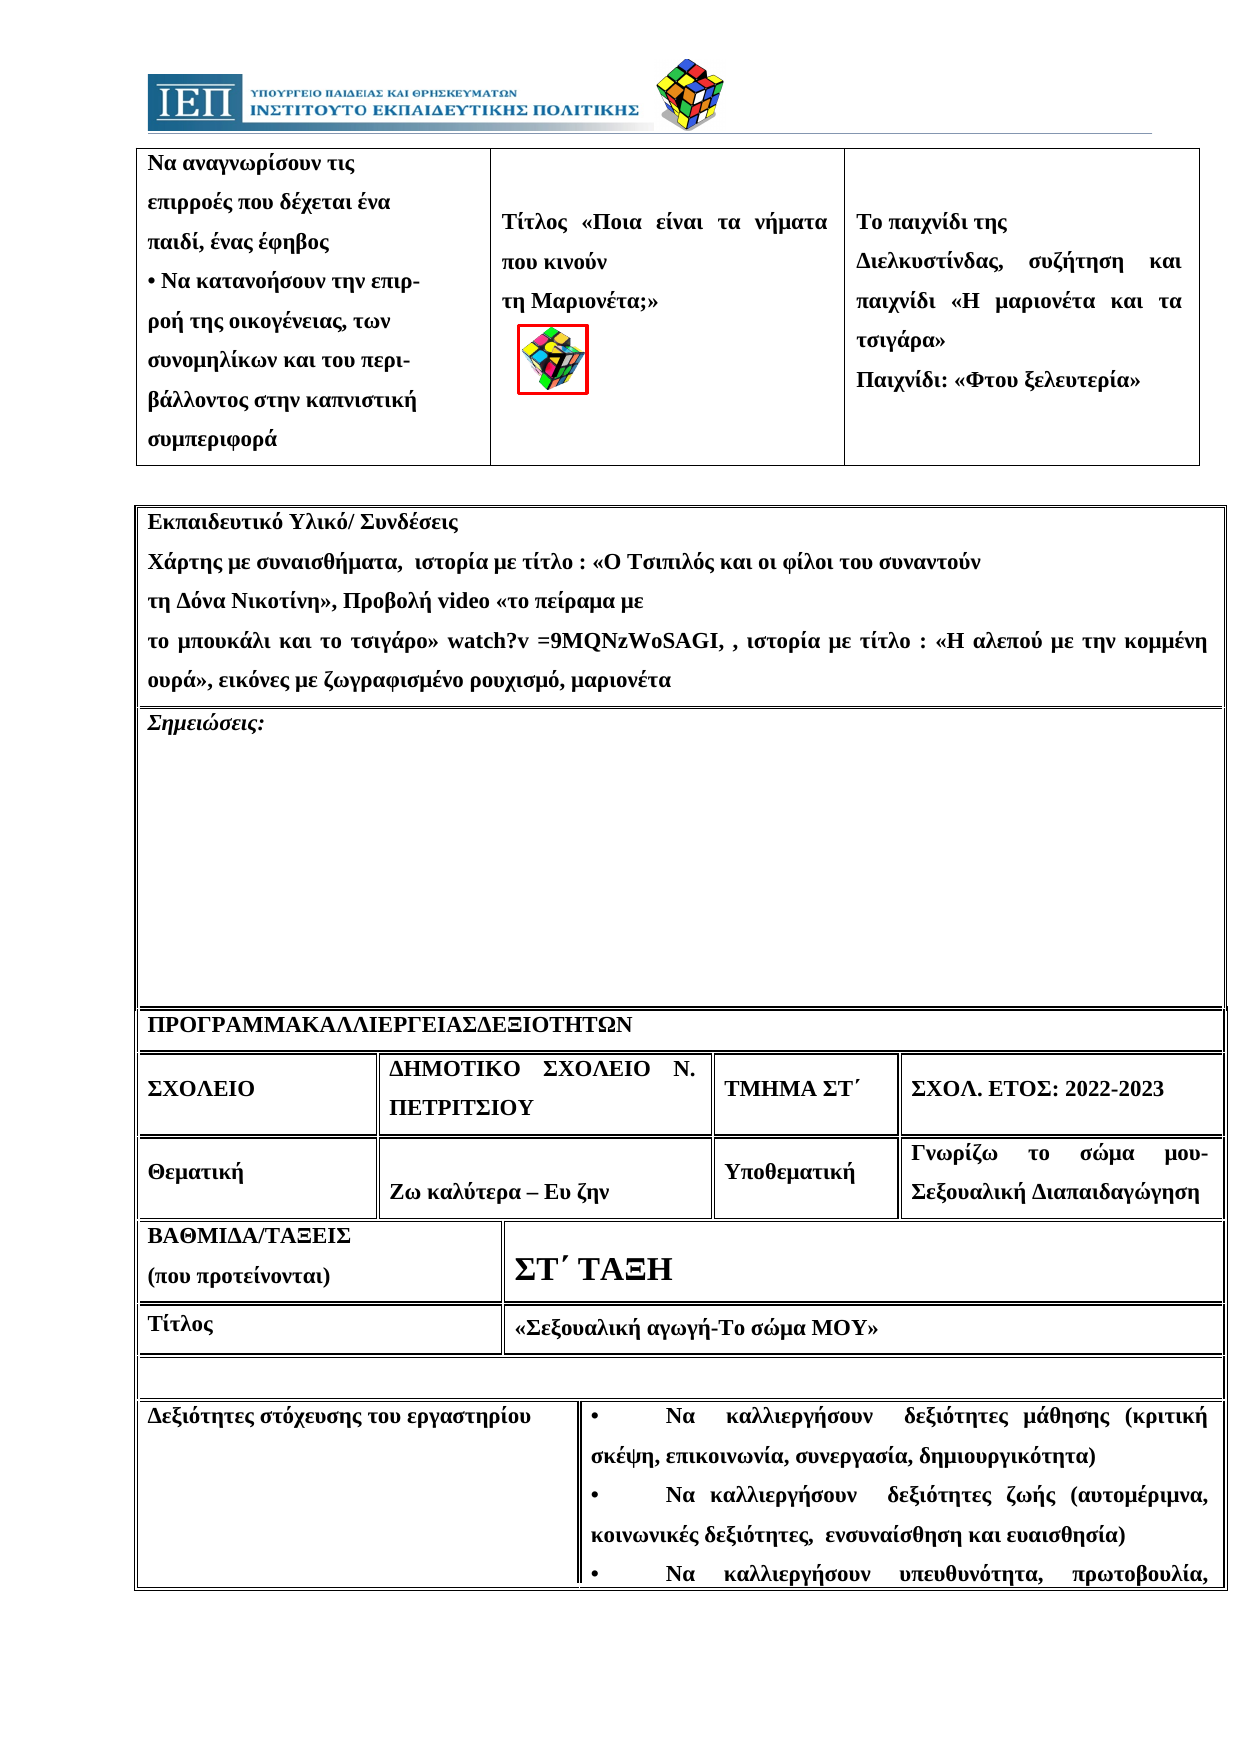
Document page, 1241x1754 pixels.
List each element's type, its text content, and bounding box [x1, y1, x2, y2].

table_cell «Σεξουαλική αγωγή-Το σώμα ΜΟΥ» [503, 1301, 1226, 1353]
table_cell ΒΑΘΜΙΔΑ/ΤΑΞΕΙΣ (που προτείνονται) [136, 1218, 503, 1301]
picture [147, 59, 726, 131]
table_cell ΠΡΟΓΡΑΜΜΑΚΑΛΛΙΕΡΓΕΙΑΣΔΕΞΙΟΤΗΤΩΝ [136, 1006, 1226, 1050]
table_cell Γνωρίζω το σώμα μου- Σεξουαλική Διαπαιδαγώγηση [900, 1134, 1226, 1217]
table_cell Θεματική [136, 1134, 378, 1217]
table_cell Τίτλος «Ποια είναι τα νήματα που κινούν τη Μαριονέτα;» [491, 149, 844, 464]
table_cell ΔΗΜΟΤΙΚΟ ΣΧΟΛΕΙΟ Ν. ΠΕΤΡΙΤΣΙΟΥ [380, 1055, 711, 1134]
table_cell Να αναγνωρίσουν τις επιρροές που δέχεται ένα παιδί, ένας έφηβος • Να κατανοήσουν την επιρ- ροή της οικογένειας, των συνομηλίκων και του περι- βάλλοντος στην καπνιστική συμπεριφορά [137, 149, 490, 464]
table_cell Υποθεματική [715, 1139, 897, 1217]
table_cell [136, 1353, 1226, 1397]
table_cell Ζω καλύτερα – Ευ ζην [380, 1139, 711, 1217]
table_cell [136, 1398, 579, 1586]
table_cell ΣΤ΄ ΤΑΞΗ [503, 1218, 1226, 1301]
table_header Εκπαιδευτικό Υλικό/ Συνδέσεις Χάρτης με συναισθήματα, ιστορία με τίτλο : «Ο Τσιπιλός και οι φίλοι του συναντούν τη Δόνα Νικοτίνη», Προβολή video «το πείραμα με το μπουκάλι και το τσιγάρο» watch?v =9MQNzWoSAGI, , ιστορία με τίτλο : «Η αλεπού με την κομμένη ουρά», εικόνες με ζωγραφισμένο ρουχισμό, μαριονέτα [138, 508, 1224, 706]
table_cell ΣΧΟΛ. ΕΤΟΣ: 2022-2023 [900, 1050, 1226, 1134]
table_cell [579, 1398, 1226, 1586]
table_cell Το παιχνίδι της Διελκυστίνδας, συζήτηση και παιχνίδι «Η μαριονέτα και τα τσιγάρα» Παιχνίδι: «Φτου ξελευτερία» [845, 149, 1199, 464]
table_cell ΤΜΗΜΑ ΣΤ΄ [715, 1055, 897, 1134]
table_cell Τίτλος [136, 1301, 503, 1353]
table_cell Σημειώσεις: [138, 706, 1224, 1006]
table_cell ΣΧΟΛΕΙΟ [136, 1050, 378, 1134]
